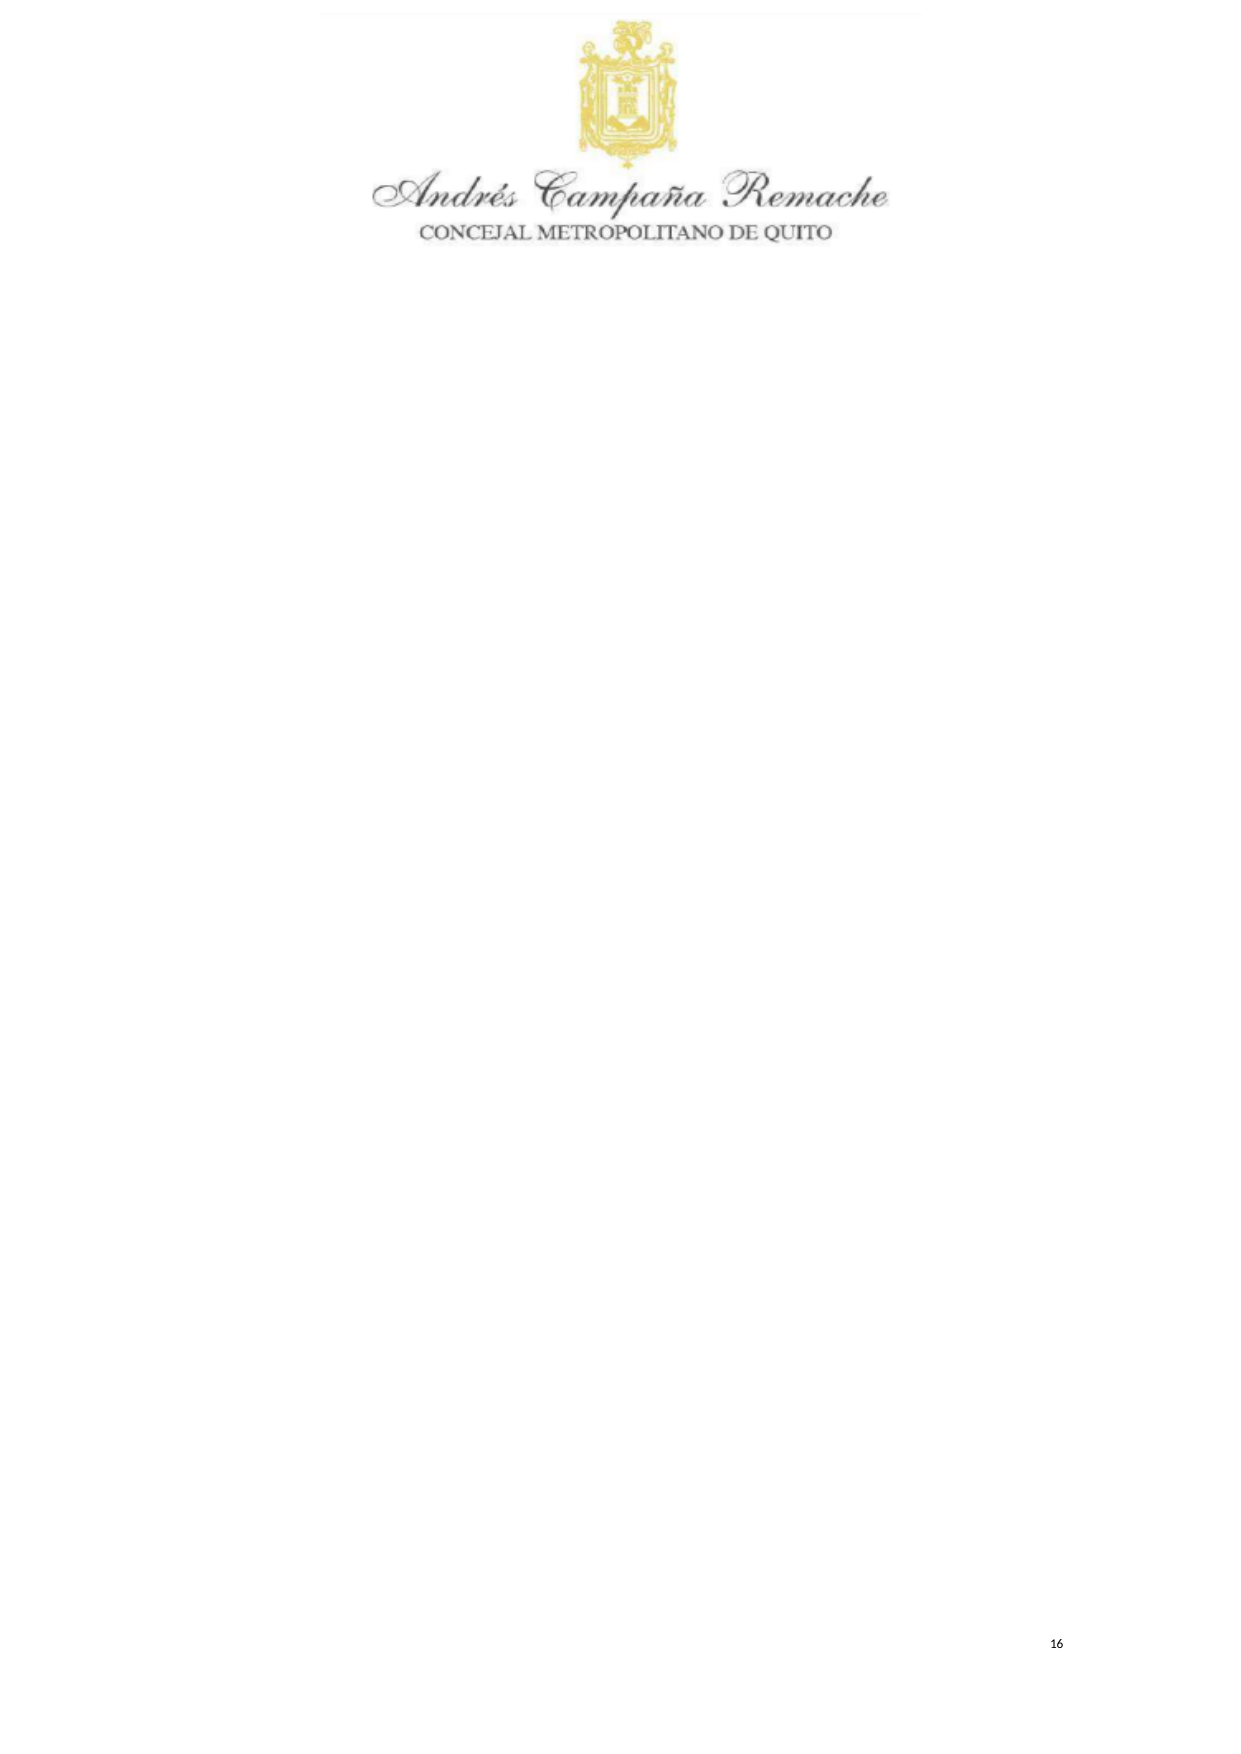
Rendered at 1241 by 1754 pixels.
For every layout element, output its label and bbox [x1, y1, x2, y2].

picture [320, 13, 923, 268]
